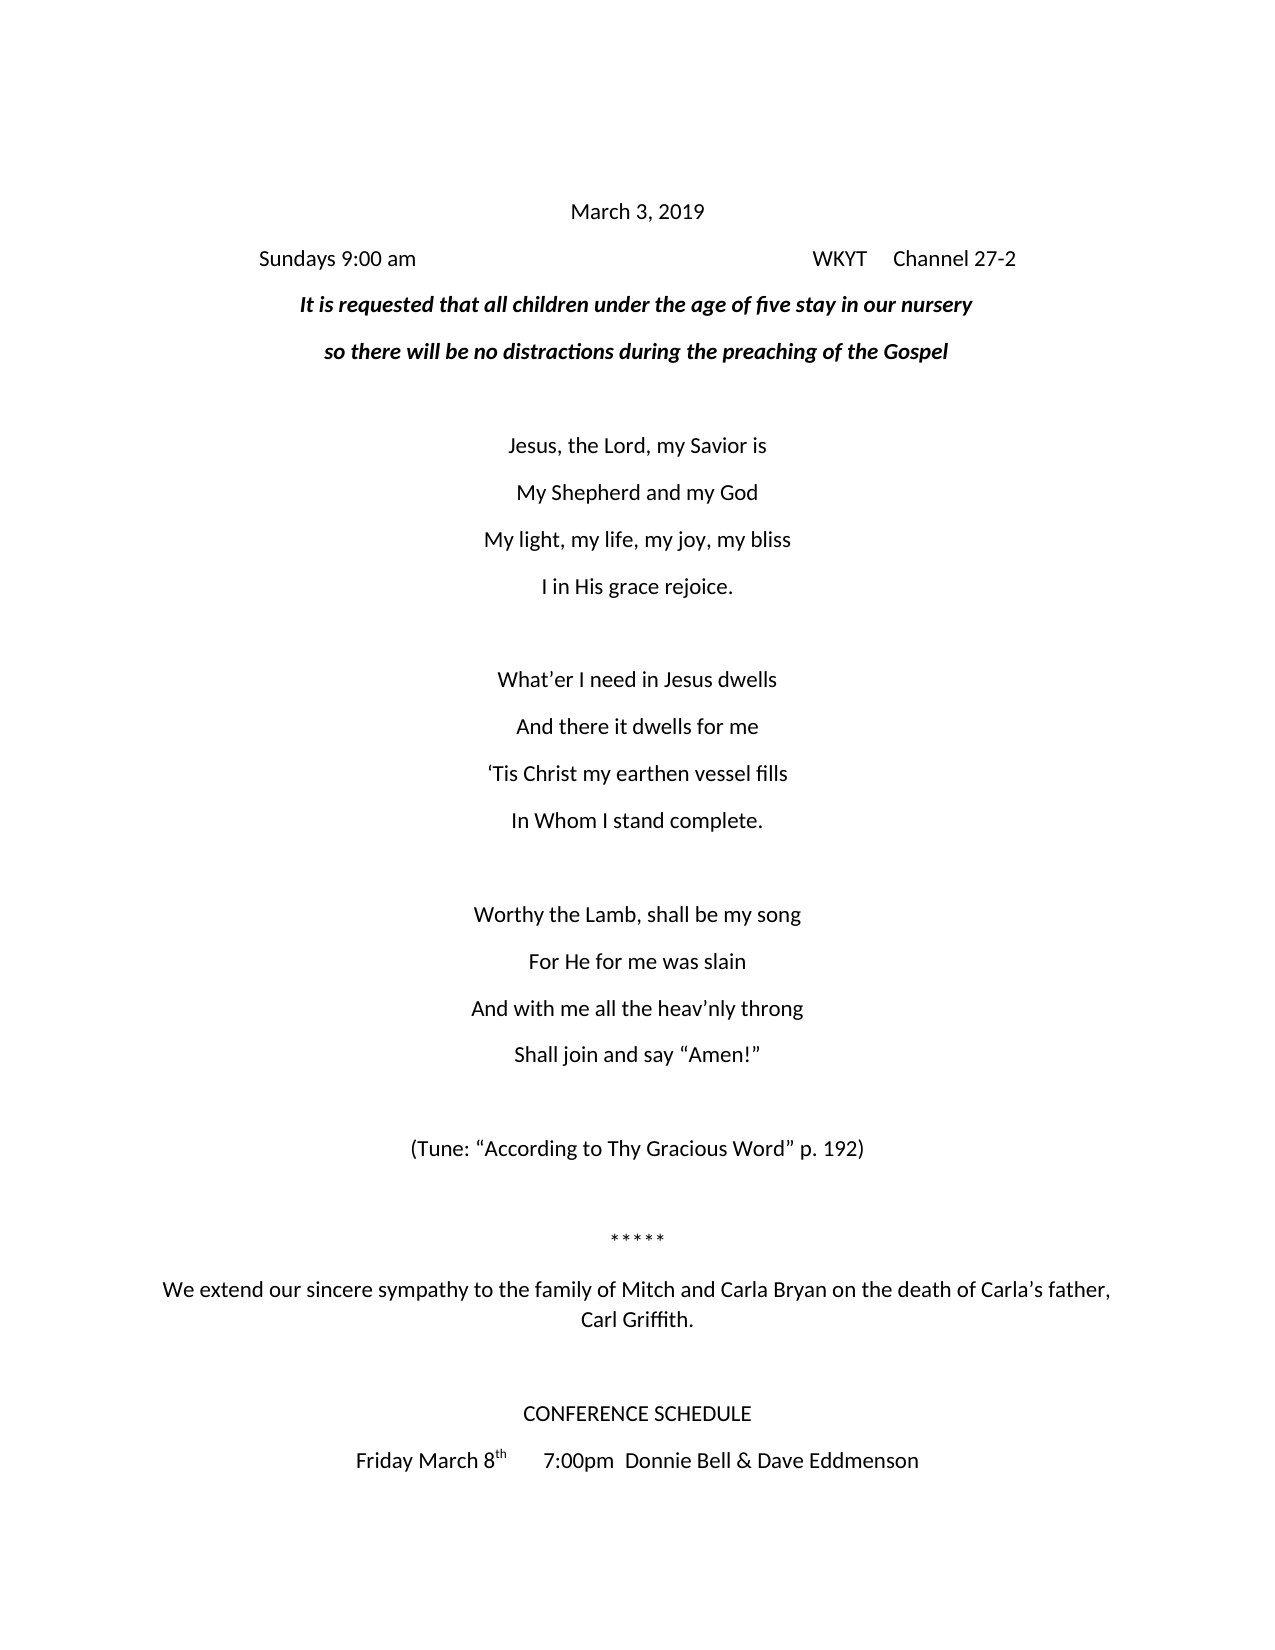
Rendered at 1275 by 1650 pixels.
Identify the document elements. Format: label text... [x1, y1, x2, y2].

text so there will be no distractions during the preaching of the Gospel [150, 337, 1125, 366]
text (Tune: “According to Thy Gracious Word” p. 192) [150, 1134, 1125, 1162]
text I in His grace rejoice. [150, 572, 1125, 600]
text In Whom I stand complete. [150, 806, 1125, 834]
text Shall join and say “Amen!” [150, 1041, 1125, 1069]
text My light, my life, my joy, my bliss [150, 525, 1125, 553]
text ***** [150, 1228, 1125, 1256]
text For He for me was slain [150, 947, 1125, 975]
text Jesus, the Lord, my Savior is [150, 431, 1125, 459]
text ‘Tis Christ my earthen vessel fills [150, 759, 1125, 787]
text Sundays 9:00 am WKYT Channel 27-2 [150, 244, 1125, 272]
text And there it dwells for me [150, 712, 1125, 741]
text What’er I need in Jesus dwells [150, 666, 1125, 694]
text March 3, 2019 [150, 197, 1125, 225]
text We extend our sincere sympathy to the family of Mitch and Carla Bryan on the death of Carla’s father, Carl Griffith. [150, 1275, 1125, 1333]
text Friday March 8th 7:00pm Donnie Bell & Dave Eddmenson [150, 1446, 1125, 1474]
text Worthy the Lamb, shall be my song [150, 900, 1125, 928]
text CONFERENCE SCHEDULE [150, 1399, 1125, 1427]
text And with me all the heav’nly throng [150, 994, 1125, 1022]
text My Shepherd and my God [150, 478, 1125, 506]
text It is requested that all children under the age of five stay in our nursery [150, 291, 1125, 319]
